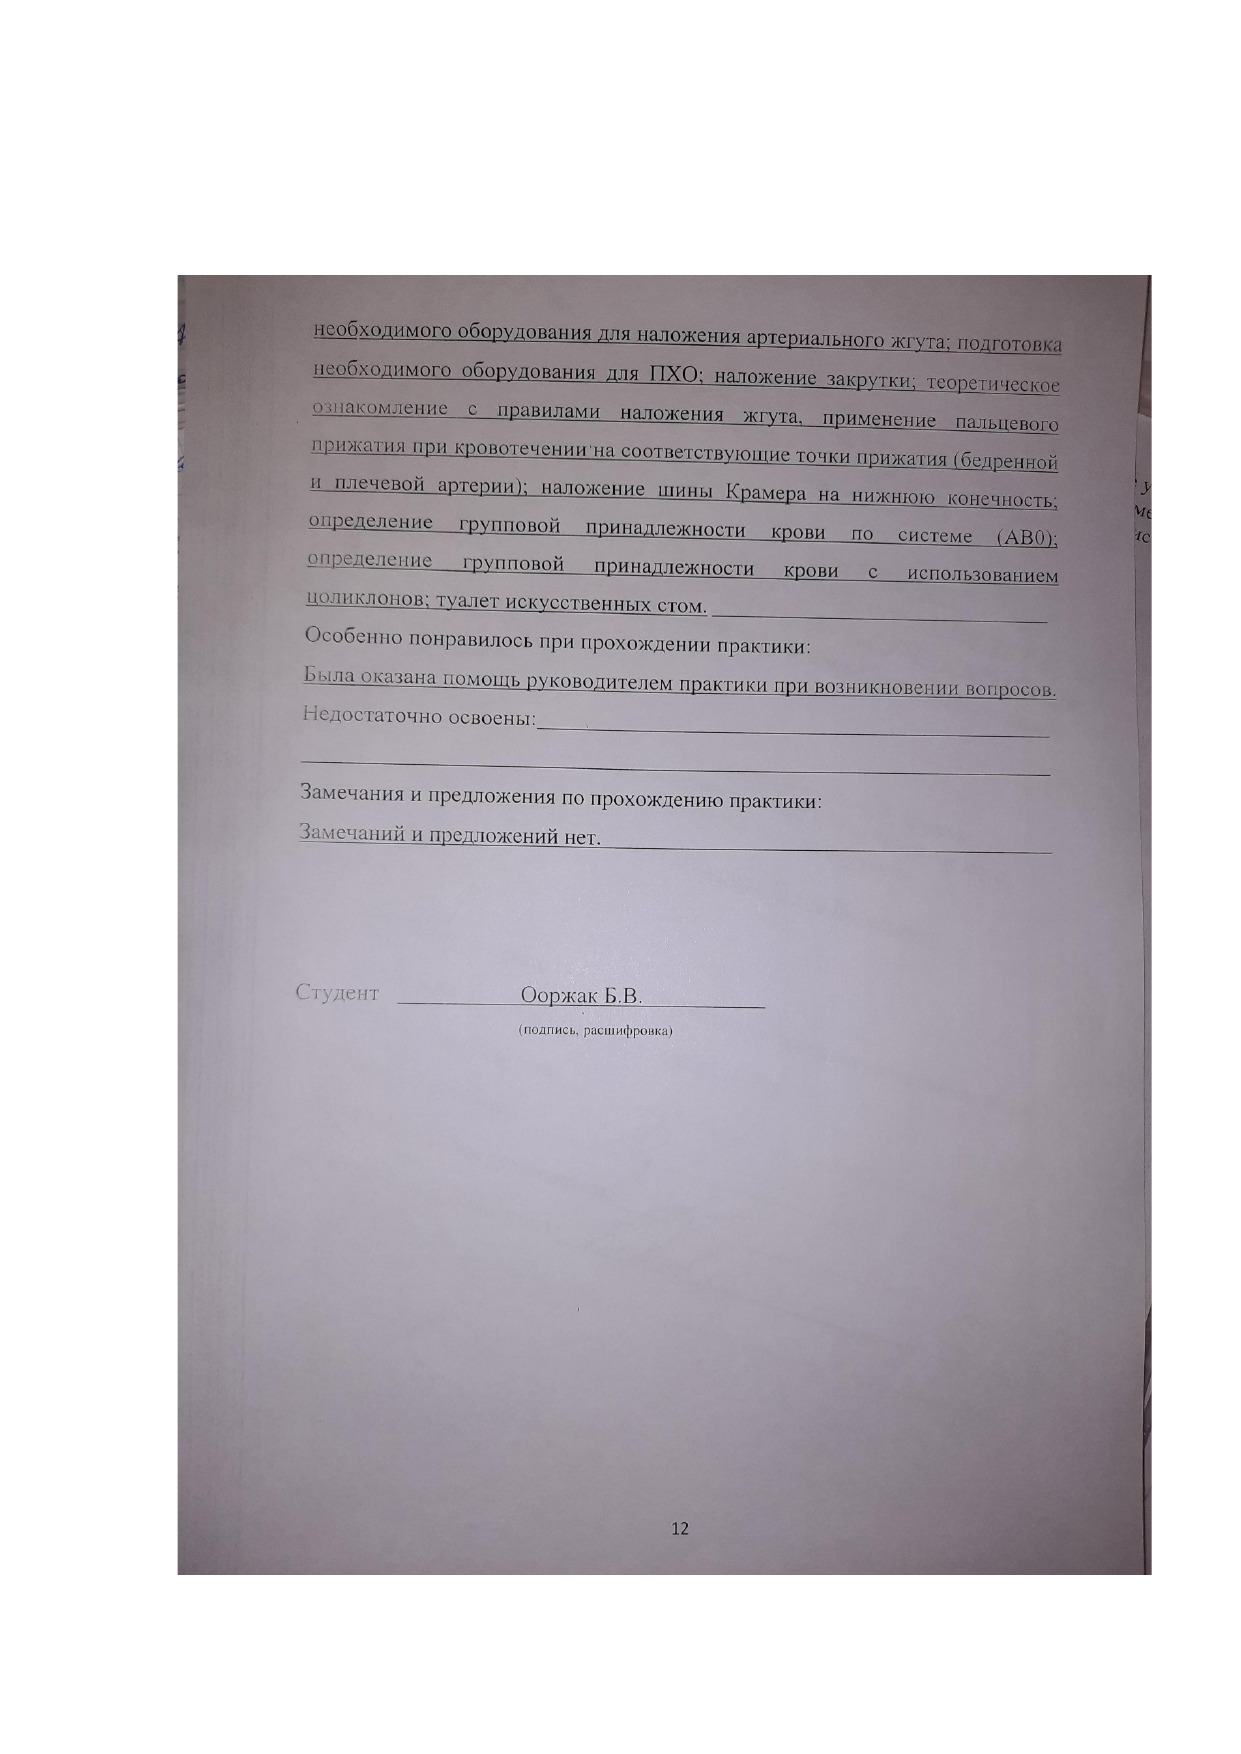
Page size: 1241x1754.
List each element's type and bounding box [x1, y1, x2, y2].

picture [177, 275, 1152, 1575]
